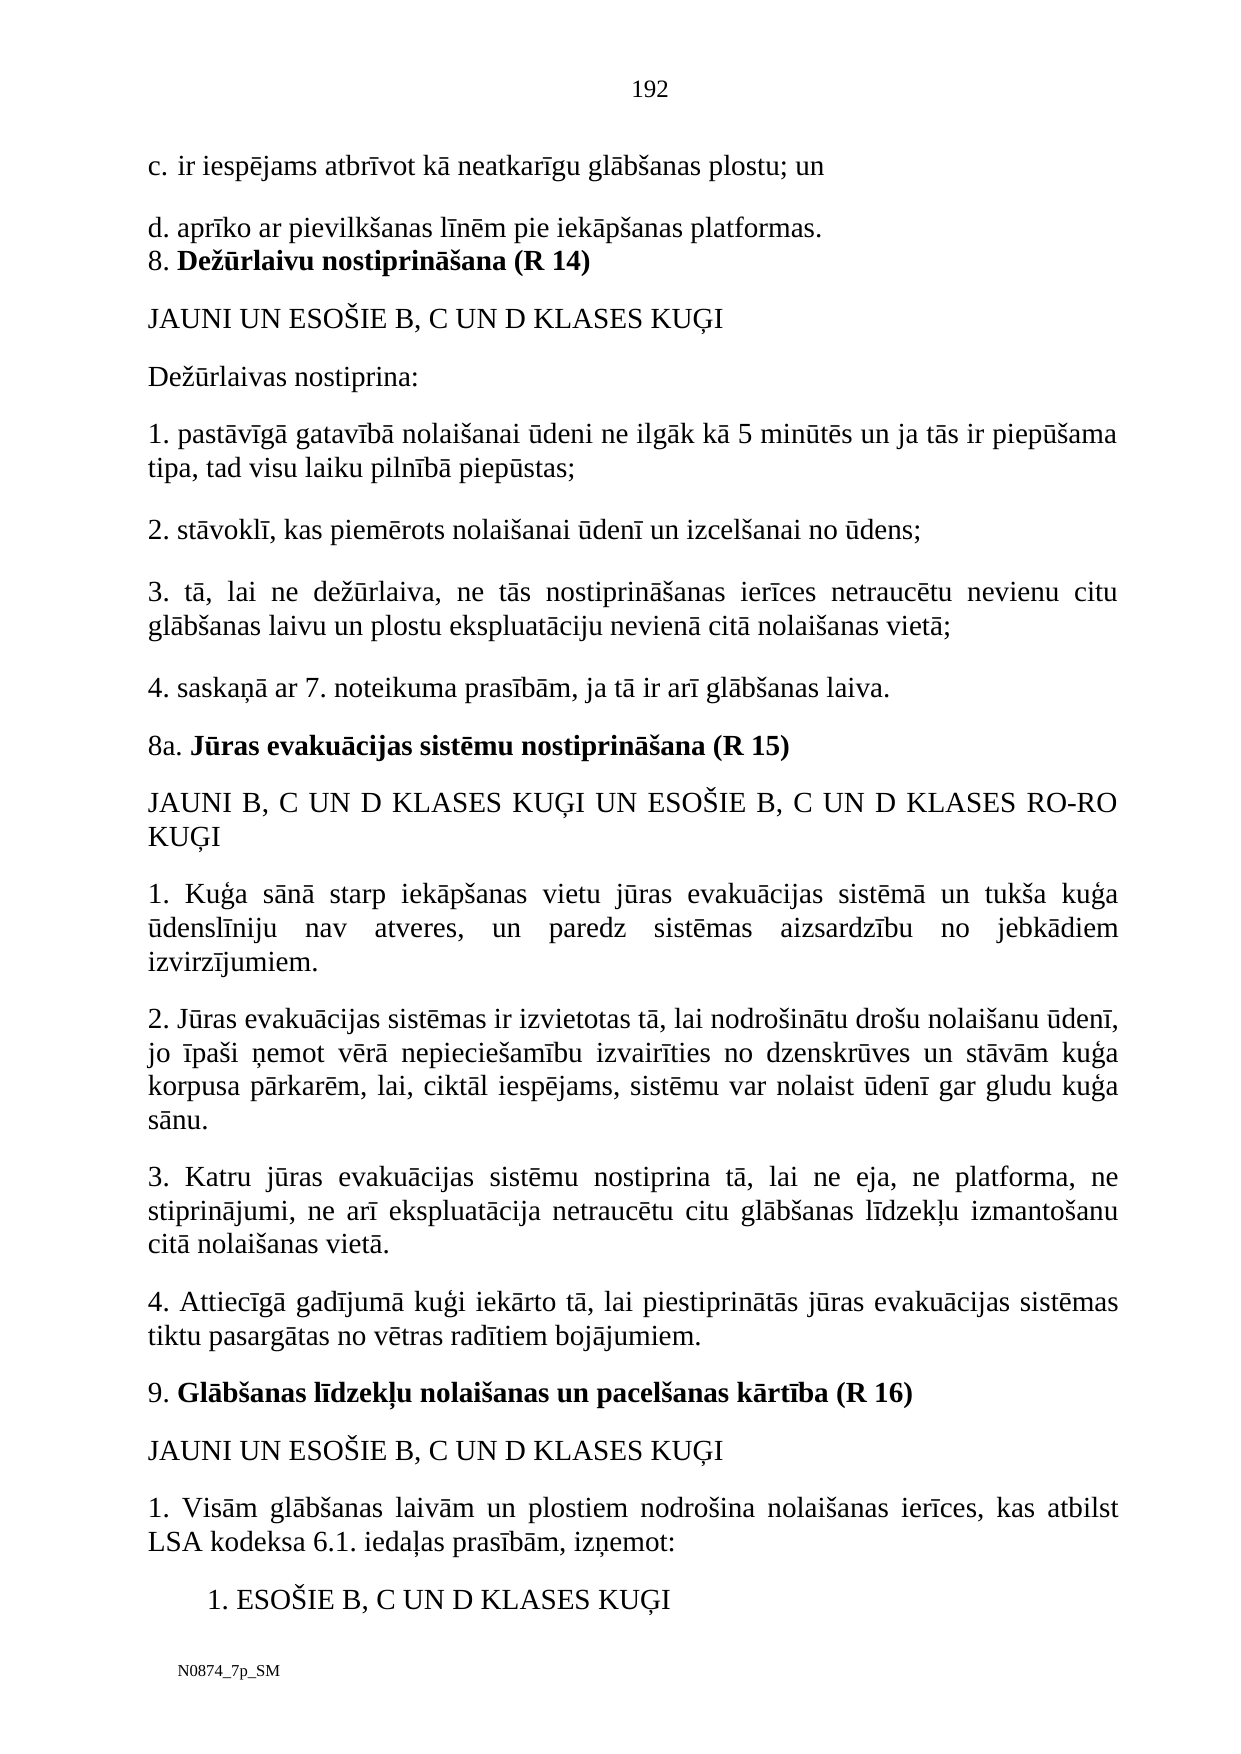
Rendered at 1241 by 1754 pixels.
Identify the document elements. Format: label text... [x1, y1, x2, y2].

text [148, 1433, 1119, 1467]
list ir iespējams atbrīvot kā neatkarīgu glābšanas plostu; un [148, 148, 1119, 181]
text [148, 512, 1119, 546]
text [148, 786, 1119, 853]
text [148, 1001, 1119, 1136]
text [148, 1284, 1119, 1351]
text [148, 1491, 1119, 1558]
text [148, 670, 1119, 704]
text d. aprīko ar pievilkšanas līnēm pie iekāpšanas platformas. [148, 210, 1119, 243]
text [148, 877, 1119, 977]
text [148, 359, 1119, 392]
text JAUNI UN ESOŠIE B, C UN D KLASES KUĢI [148, 301, 1119, 335]
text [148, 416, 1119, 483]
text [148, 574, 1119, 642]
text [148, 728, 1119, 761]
text 8. Dežūrlaivu nostiprināšana (R 14) [148, 243, 1119, 277]
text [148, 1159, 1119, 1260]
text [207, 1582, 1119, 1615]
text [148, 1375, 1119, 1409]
